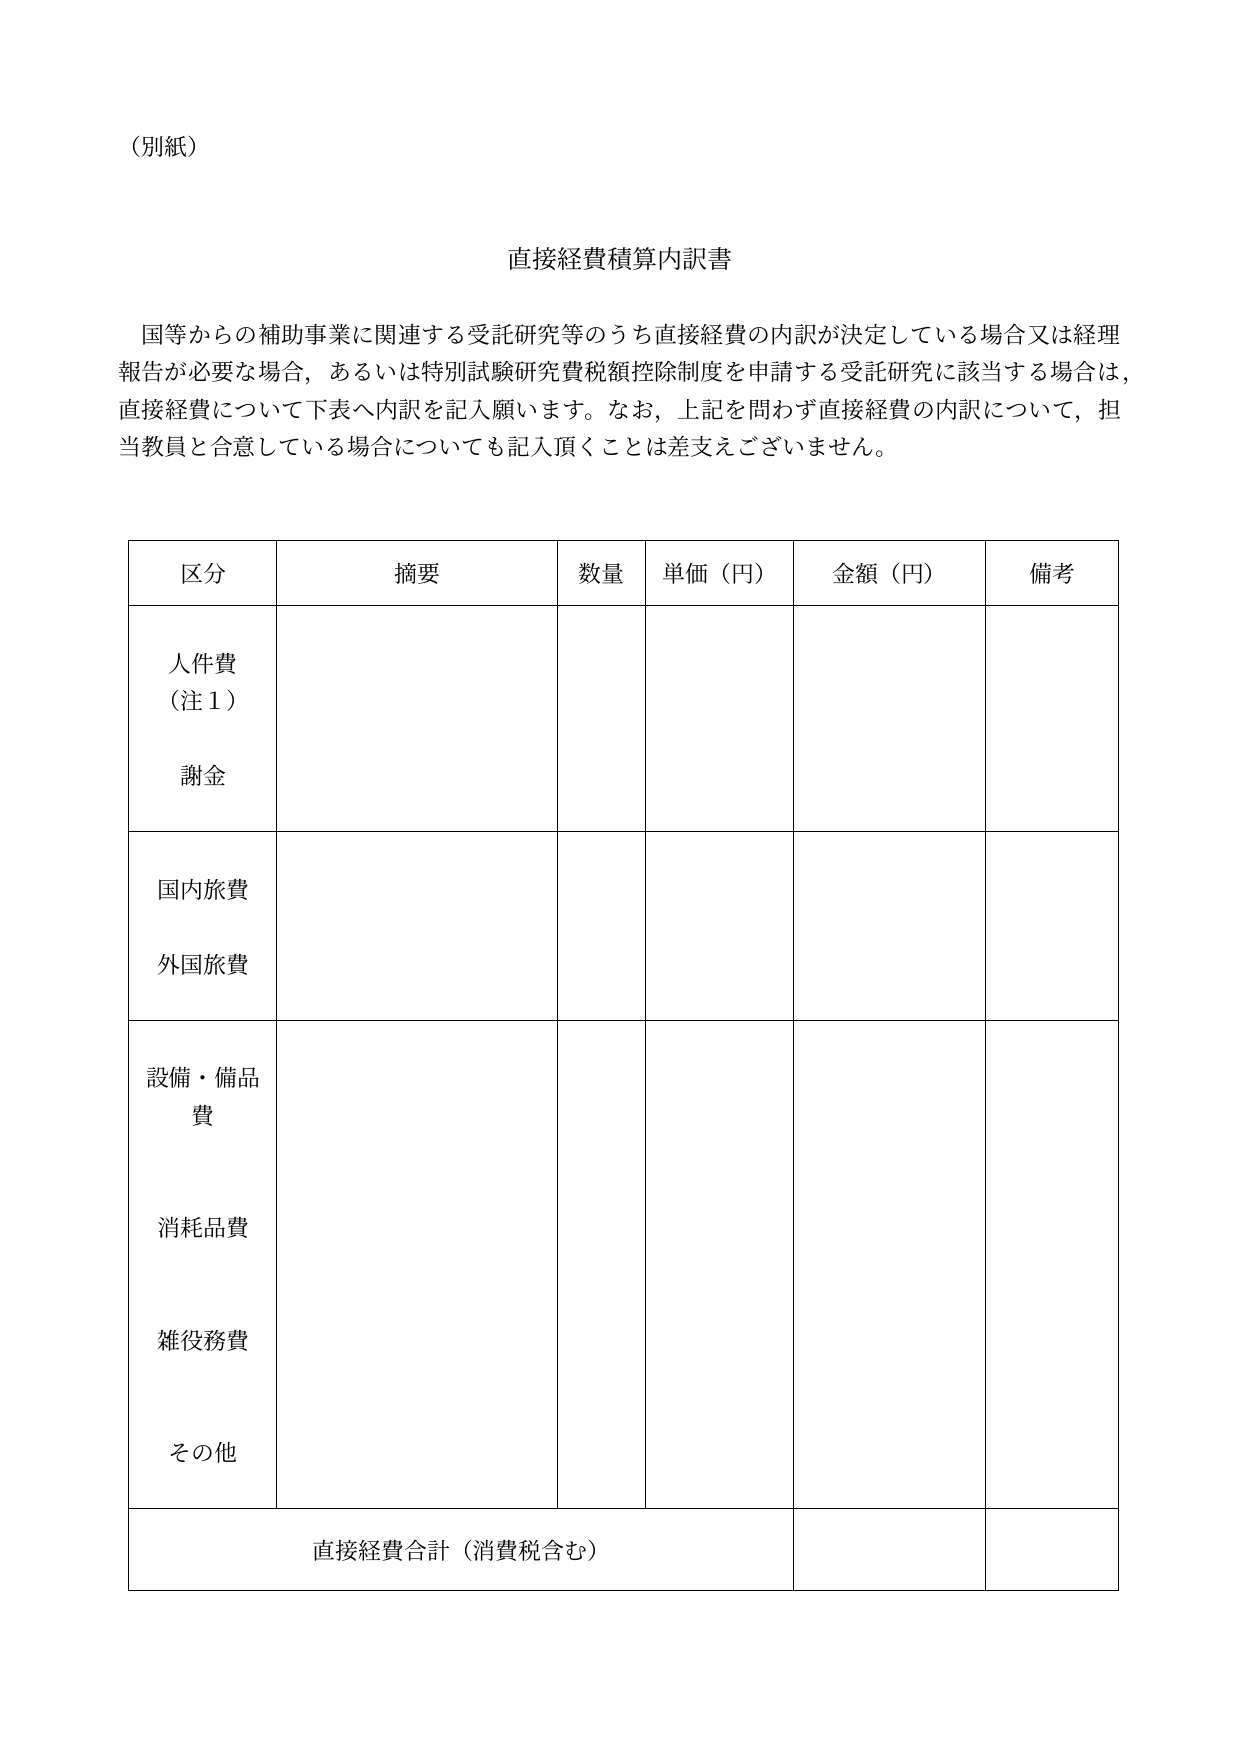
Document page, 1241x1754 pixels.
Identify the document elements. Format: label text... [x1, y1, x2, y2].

table_header 金額（円） [794, 541, 985, 605]
table_cell [794, 832, 985, 1020]
table_cell 人件費 （注１） 謝金 [129, 606, 276, 831]
table_cell [558, 832, 645, 1020]
table_cell [277, 606, 557, 831]
table_cell [986, 1021, 1118, 1508]
table_cell [646, 1021, 793, 1508]
table_header 単価（円） [646, 541, 793, 605]
table_cell [558, 1021, 645, 1508]
table_cell [794, 606, 985, 831]
table_cell 国内旅費 外国旅費 [129, 832, 276, 1020]
table_cell [277, 1021, 557, 1508]
table_cell [277, 832, 557, 1020]
table_cell [986, 1509, 1118, 1589]
table_header 区分 [129, 541, 276, 605]
table_cell [558, 606, 645, 831]
table_cell [986, 832, 1118, 1020]
table_cell [794, 1509, 985, 1589]
text （別紙） [118, 127, 1122, 164]
table_cell 直接経費合計（消費税含む） [129, 1509, 793, 1589]
table_cell [646, 832, 793, 1020]
text 国等からの補助事業に関連する受託研究等のうち直接経費の内訳が決定している場合又は経理報告が必要な場合，あるいは特別試験研究費税額控除制度を申請する受託研究に該当する場合は，直接経費について下表へ内訳を記入願います。なお，上記を問わず直接経費の内訳について，担当教員と合意している場合についても記入頂くことは差支えございません。 [118, 314, 1122, 464]
table_cell [794, 1021, 985, 1508]
text 直接経費積算内訳書 [118, 239, 1122, 277]
table_header 摘要 [277, 541, 557, 605]
table_header 備考 [986, 541, 1118, 605]
table_cell [646, 606, 793, 831]
table_cell 設備・備品費 消耗品費 雑役務費 その他 [129, 1021, 276, 1508]
table_header 数量 [558, 541, 645, 605]
table_cell [986, 606, 1118, 831]
